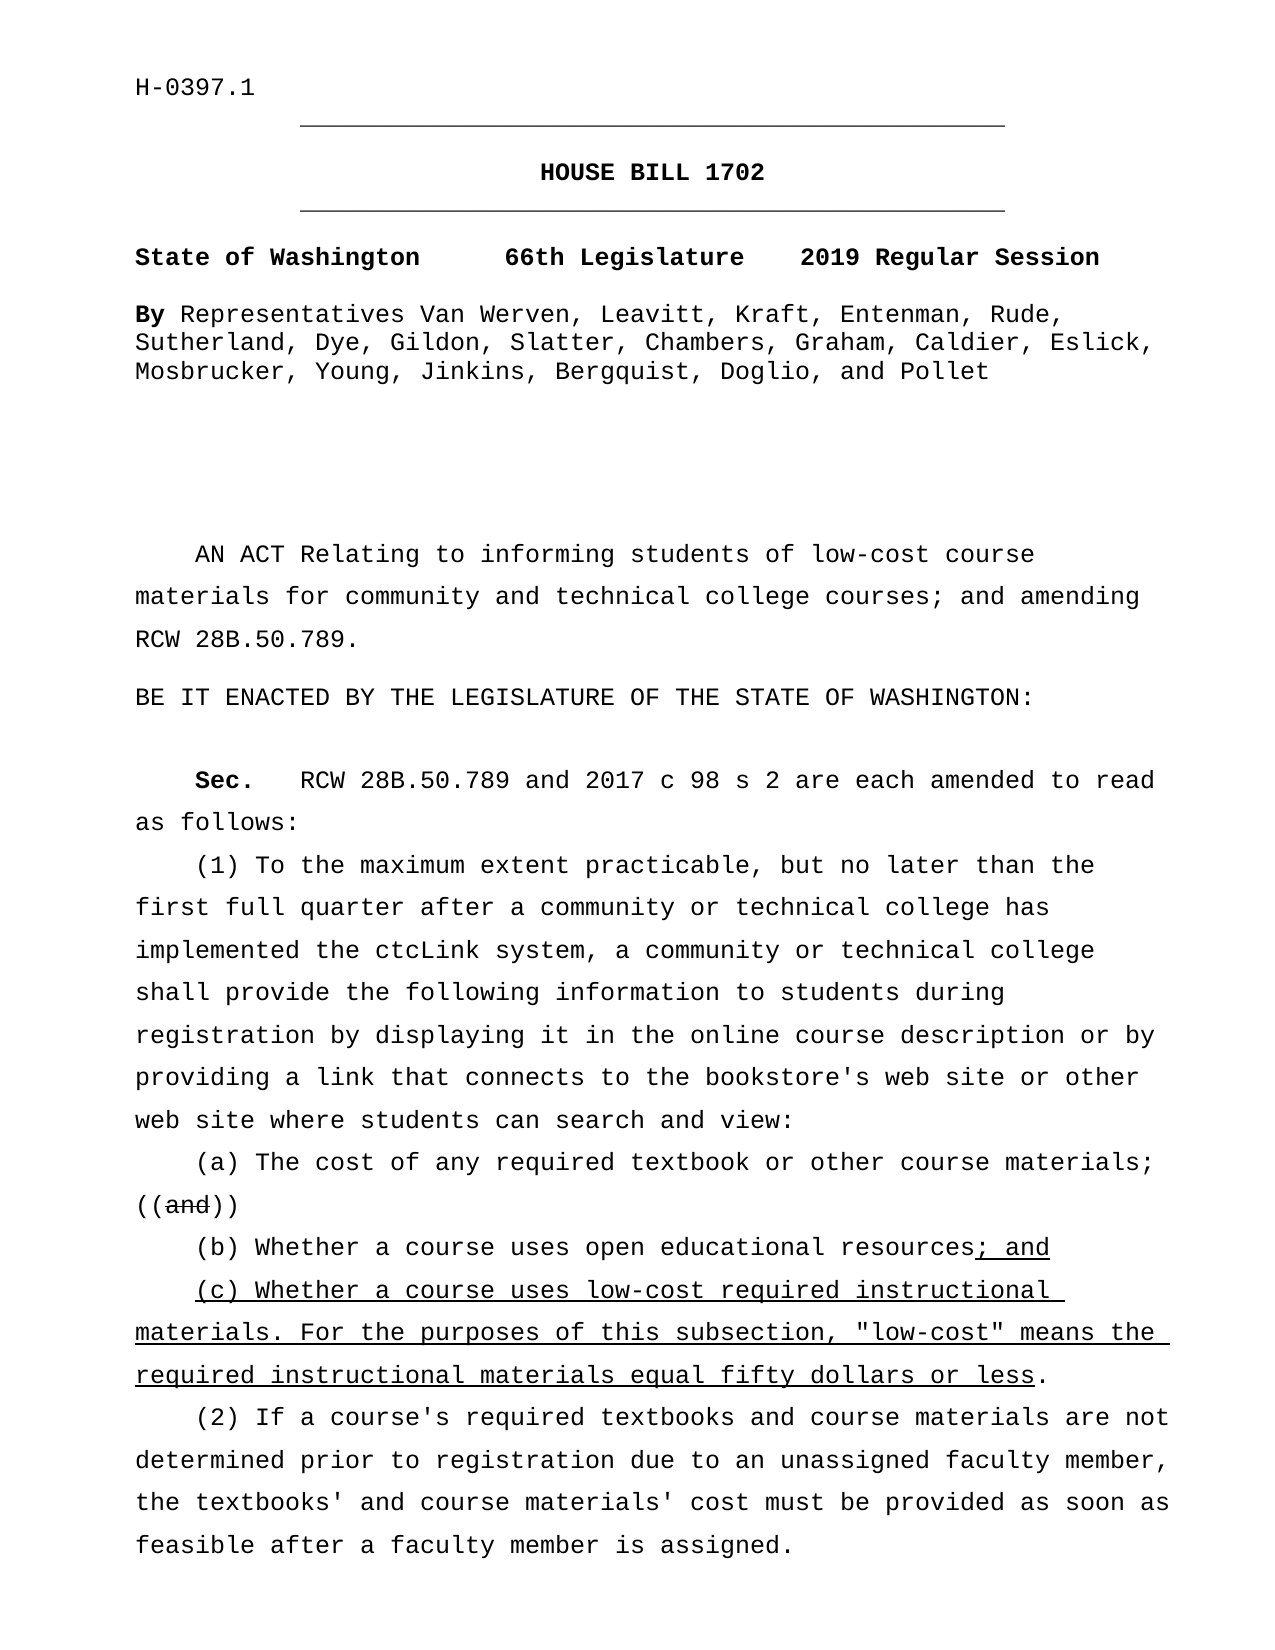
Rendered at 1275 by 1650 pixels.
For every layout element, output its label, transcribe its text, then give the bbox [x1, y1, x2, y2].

text _______________________________________________ [135, 188, 1170, 217]
text AN ACT Relating to informing students of low-cost course materials for community and technical college courses; and amending RCW 28B.50.789. [135, 528, 1170, 656]
text (c) Whether a course uses low-cost required instructional materials. For the purposes of this subsection, "low-cost" means the required instructional materials equal fifty dollars or less. [135, 1345, 1170, 1392]
text BE IT ENACTED BY THE LEGISLATURE OF THE STATE OF WASHINGTON: [135, 684, 1170, 712]
text HOUSE BILL 1702 [135, 160, 1170, 188]
text H-0397.1 [135, 75, 1170, 103]
text (1) To the maximum extent practicable, but no later than the first full quarter after a community or technical college has implemented the ctcLink system, a community or technical college shall provide the following information to students during registration by displaying it in the online course description or by providing a link that connects to the bookstore's web site or other web site where students can search and view: [135, 839, 1170, 1137]
text (2) If a course's required textbooks and course materials are not determined prior to registration due to an unassigned faculty member, the textbooks' and course materials' cost must be provided as soon as feasible after a faculty member is assigned. [135, 1392, 1170, 1562]
text By Representatives Van Werven, Leavitt, Kraft, Entenman, Rude, Sutherland, Dye, Gildon, Slatter, Chambers, Graham, Caldier, Eslick, Mosbrucker, Young, Jinkins, Bergquist, Doglio, and Pollet [135, 302, 1170, 387]
text Sec. RCW 28B.50.789 and 2017 c 98 s 2 are each amended to read as follows: [135, 754, 1170, 839]
text State of Washington 66th Legislature 2019 Regular Session [135, 245, 1170, 273]
text (a) The cost of any required textbook or other course materials; ((and)) [135, 1137, 1170, 1222]
text (c) Whether a course uses low-cost required instructional materials. For the purposes of this subsection, "low-cost" means the required instructional materials equal fifty dollars or less. [135, 1264, 1170, 1343]
text (b) Whether a course uses open educational resources; and [135, 1222, 1170, 1264]
text _______________________________________________ [135, 103, 1170, 132]
